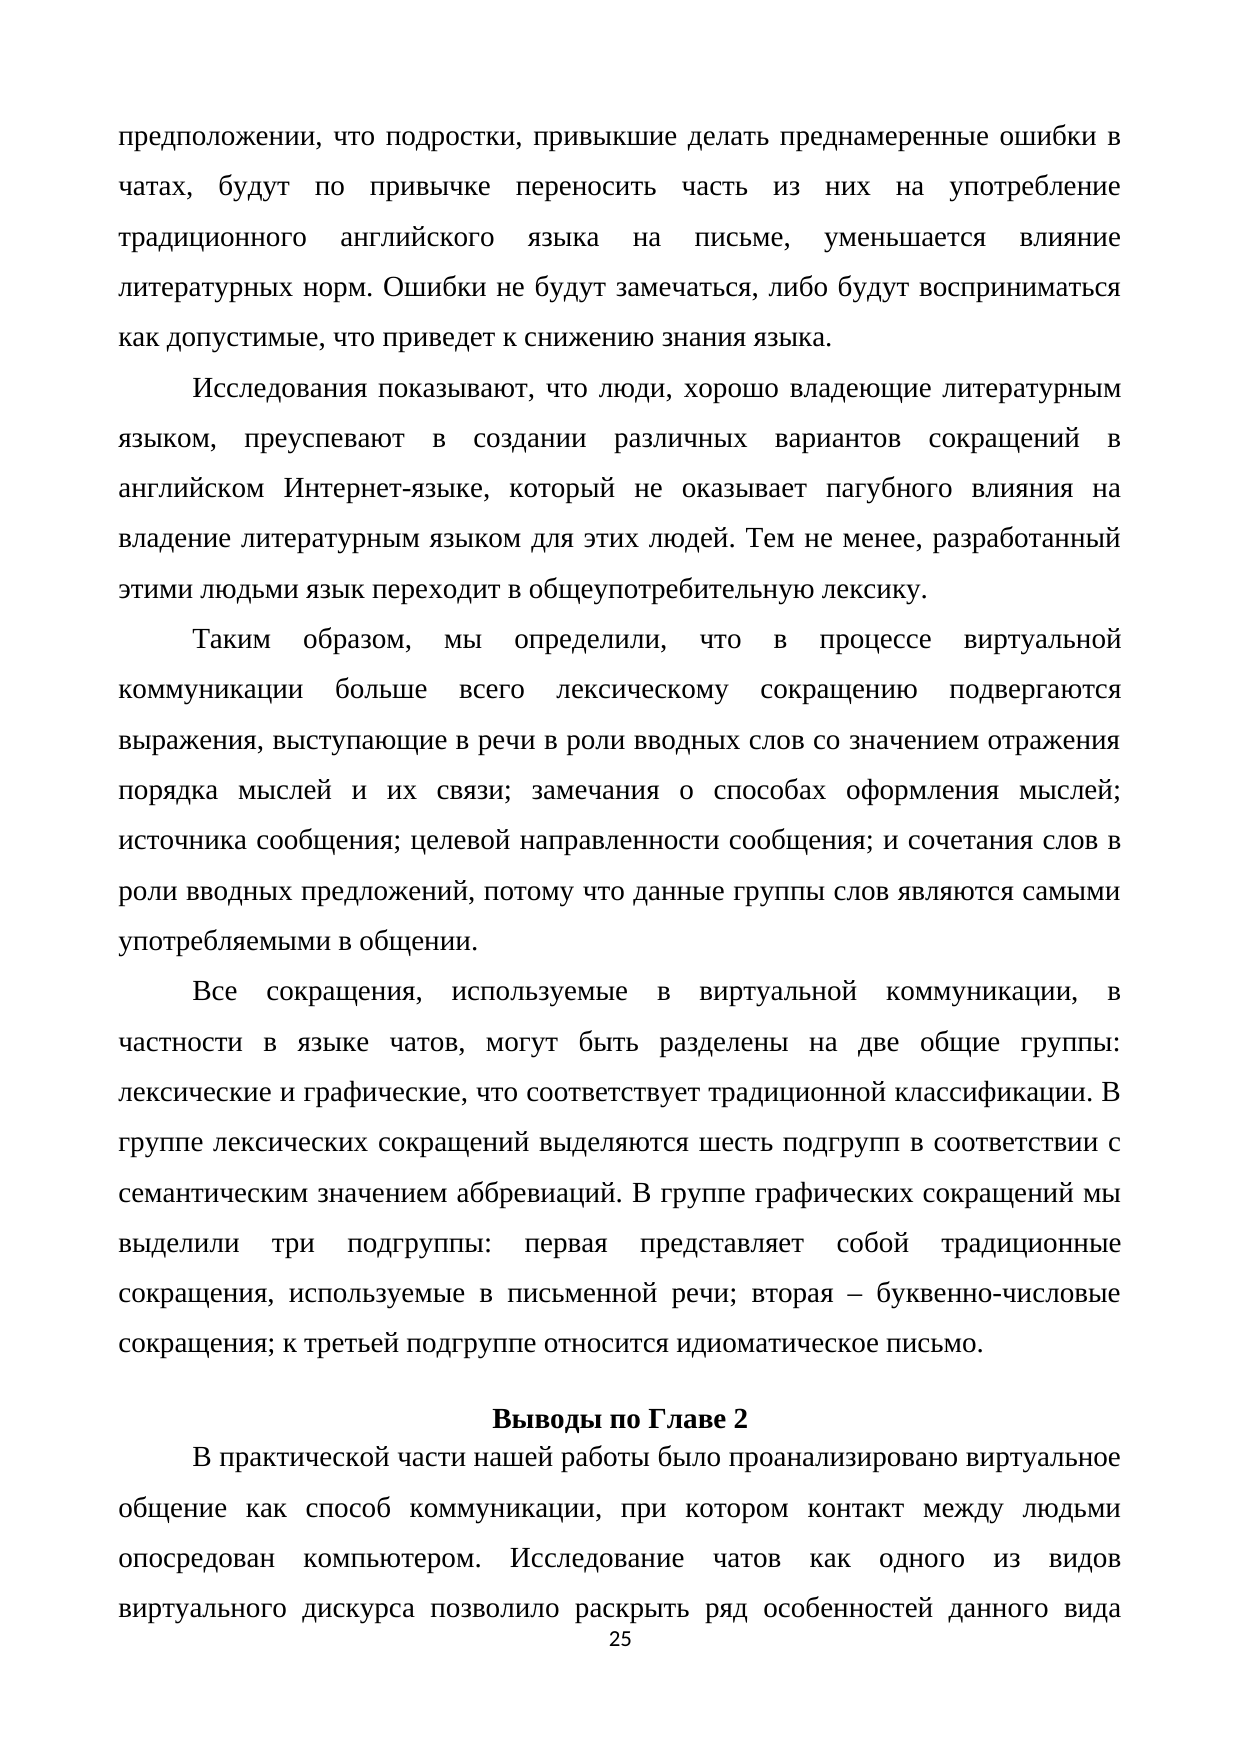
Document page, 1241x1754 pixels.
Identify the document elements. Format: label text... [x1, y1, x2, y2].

text Таким образом, мы определили, что в процессе виртуальной коммуникации больше всего лексическому сокращению подвергаются выражения, выступающие в речи в роли вводных слов со значением отражения порядка мыслей и их связи; замечания о способах оформления мыслей; источника сообщения; целевой направленности сообщения; и сочетания слов в роли вводных предложений, потому что данные группы слов являются самыми употребляемыми в общении. [118, 621, 1122, 957]
text Исследования показывают, что люди, хорошо владеющие литературным языком, преуспевают в создании различных вариантов сокращений в английском Интернет-языке, который не оказывает пагубного влияния на владение литературным языком для этих людей. Тем не менее, разработанный этими людьми язык переходит в общеупотребительную лексику. [118, 370, 1122, 604]
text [118, 1439, 1122, 1624]
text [118, 118, 1122, 353]
text Все сокращения, используемые в виртуальной коммуникации, в частности в языке чатов, могут быть разделены на две общие группы: лексические и графические, что соответствует традиционной классификации. В группе лексических сокращений выделяются шесть подгрупп в соответствии с семантическим значением аббревиаций. В группе графических сокращений мы выделили три подгруппы: первая представляет собой традиционные сокращения, используемые в письменной речи; вторая – буквенно-числовые сокращения; к третьей подгруппе относится идиоматическое письмо. [118, 973, 1122, 1359]
subtitle Выводы по Главе 2 [118, 1401, 1122, 1434]
